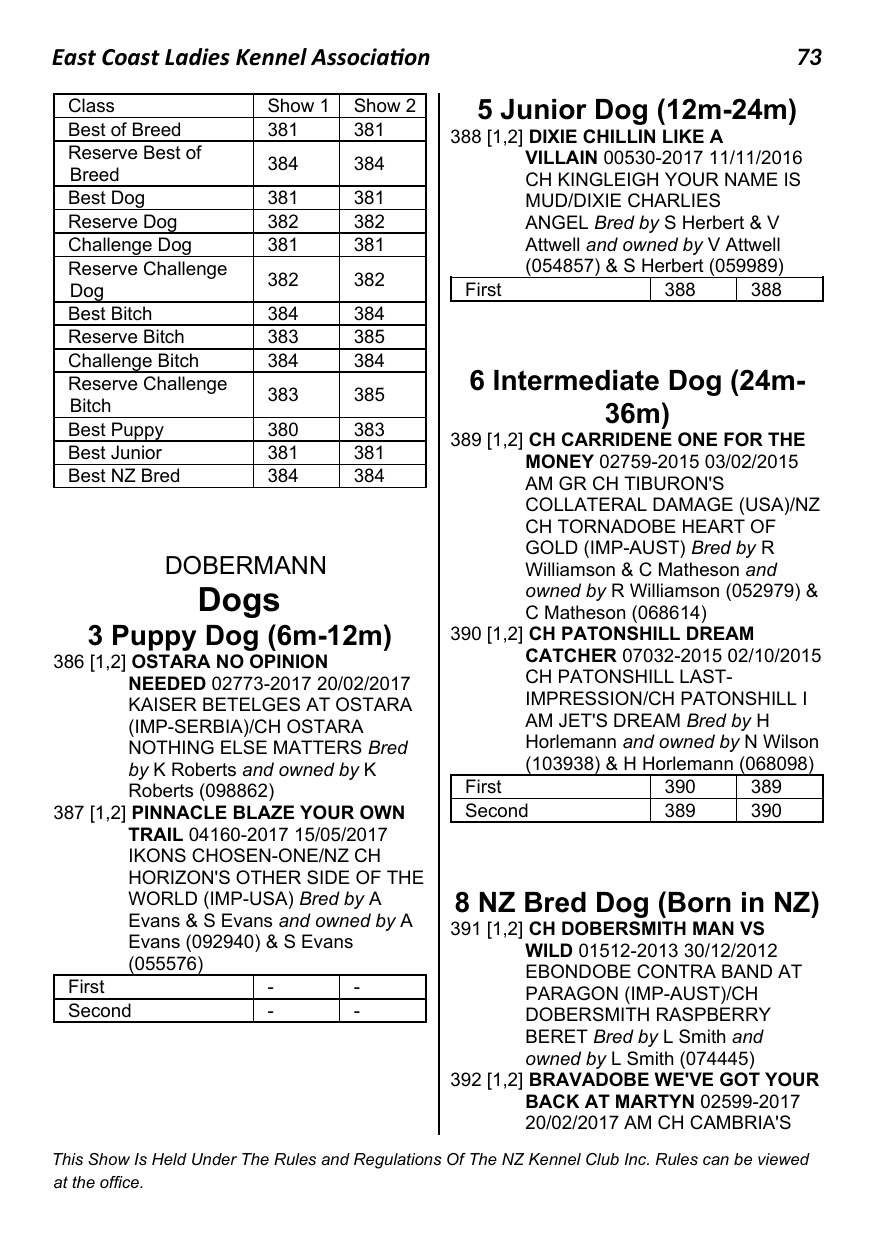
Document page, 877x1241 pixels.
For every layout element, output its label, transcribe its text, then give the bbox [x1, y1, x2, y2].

subtitle 388 [1,2] DIXIE CHILLIN LIKE A VILLAIN 00530-2017 11/11/2016 CH KINGLEIGH YOUR NAME IS MUD/DIXIE CHARLIES ANGEL Bred by S Herbert & V Attwell and owned by V Attwell (054857) & S Herbert (059989) [450, 126, 824, 276]
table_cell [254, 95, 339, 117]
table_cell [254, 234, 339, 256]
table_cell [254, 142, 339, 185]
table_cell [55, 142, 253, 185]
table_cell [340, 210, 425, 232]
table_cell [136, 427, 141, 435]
subtitle 389 [1,2] CH CARRIDENE ONE FOR THE MONEY 02759-2015 03/02/2015 AM GR CH TIBURON'S COLLATERAL DAMAGE (USA)/NZ CH TORNADOBE HEART OF GOLD (IMP-AUST) Bred by R Williamson & C Matheson and owned by R Williamson (052979) & C Matheson (068614) [450, 429, 824, 623]
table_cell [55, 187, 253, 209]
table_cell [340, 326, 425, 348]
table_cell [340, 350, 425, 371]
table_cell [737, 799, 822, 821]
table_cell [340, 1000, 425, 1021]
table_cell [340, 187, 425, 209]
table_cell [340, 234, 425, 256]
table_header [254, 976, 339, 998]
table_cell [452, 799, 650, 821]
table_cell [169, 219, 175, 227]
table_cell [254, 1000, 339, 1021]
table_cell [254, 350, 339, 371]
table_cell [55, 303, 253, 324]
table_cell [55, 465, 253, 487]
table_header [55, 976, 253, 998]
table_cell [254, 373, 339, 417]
subtitle 8 NZ Bred Dog (Born in NZ) [450, 886, 824, 918]
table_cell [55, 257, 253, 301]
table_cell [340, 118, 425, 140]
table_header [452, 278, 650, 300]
subtitle 386 [1,2] OSTARA NO OPINION NEEDED 02773-2017 20/02/2017 KAISER BETELGES AT OSTARA (IMP-SERBIA)/CH OSTARA NOTHING ELSE MATTERS Bred by K Roberts and owned by K Roberts (098862) [53, 651, 427, 802]
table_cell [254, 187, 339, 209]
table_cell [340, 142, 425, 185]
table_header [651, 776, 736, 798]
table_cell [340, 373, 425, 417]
subtitle 3 Puppy Dog (6m-12m) [53, 618, 427, 651]
subtitle 387 [1,2] PINNACLE BLAZE YOUR OWN TRAIL 04160-2017 15/05/2017 IKONS CHOSEN-ONE/NZ CH HORIZON'S OTHER SIDE OF THE WORLD (IMP-USA) Bred by A Evans & S Evans and owned by A Evans (092940) & S Evans (055576) [53, 802, 427, 974]
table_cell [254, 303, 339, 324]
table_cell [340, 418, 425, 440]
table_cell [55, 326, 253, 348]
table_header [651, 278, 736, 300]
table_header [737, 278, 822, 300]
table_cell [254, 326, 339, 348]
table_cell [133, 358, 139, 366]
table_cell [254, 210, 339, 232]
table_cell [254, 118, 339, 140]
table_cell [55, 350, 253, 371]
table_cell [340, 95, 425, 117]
subtitle DOBERMANN [65, 551, 427, 580]
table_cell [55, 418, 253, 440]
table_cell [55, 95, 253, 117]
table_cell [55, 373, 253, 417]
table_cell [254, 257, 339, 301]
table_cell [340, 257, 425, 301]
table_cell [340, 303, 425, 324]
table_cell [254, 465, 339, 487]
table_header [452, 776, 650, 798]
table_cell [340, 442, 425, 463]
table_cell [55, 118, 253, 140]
subtitle 5 Junior Dog (12m-24m) [450, 93, 824, 126]
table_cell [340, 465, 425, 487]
subtitle 6 Intermediate Dog (24m-36m) [450, 364, 824, 429]
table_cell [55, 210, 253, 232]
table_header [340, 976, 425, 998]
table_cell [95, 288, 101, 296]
subtitle Dogs [51, 580, 427, 618]
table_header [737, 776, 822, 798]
subtitle 391 [1,2] CH DOBERSMITH MAN VS WILD 01512-2013 30/12/2012 EBONDOBE CONTRA BAND AT PARAGON (IMP-AUST)/CH DOBERSMITH RASPBERRY BERET Bred by L Smith and owned by L Smith (074445) [450, 918, 824, 1069]
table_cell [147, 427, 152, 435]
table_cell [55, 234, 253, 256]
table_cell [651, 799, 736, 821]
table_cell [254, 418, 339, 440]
subtitle 390 [1,2] CH PATONSHILL DREAM CATCHER 07032-2015 02/10/2015 CH PATONSHILL LAST-IMPRESSION/CH PATONSHILL I AM JET'S DREAM Bred by H Horlemann and owned by N Wilson (103938) & H Horlemann (068098) [450, 623, 824, 774]
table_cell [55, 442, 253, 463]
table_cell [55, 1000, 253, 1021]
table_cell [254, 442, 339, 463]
